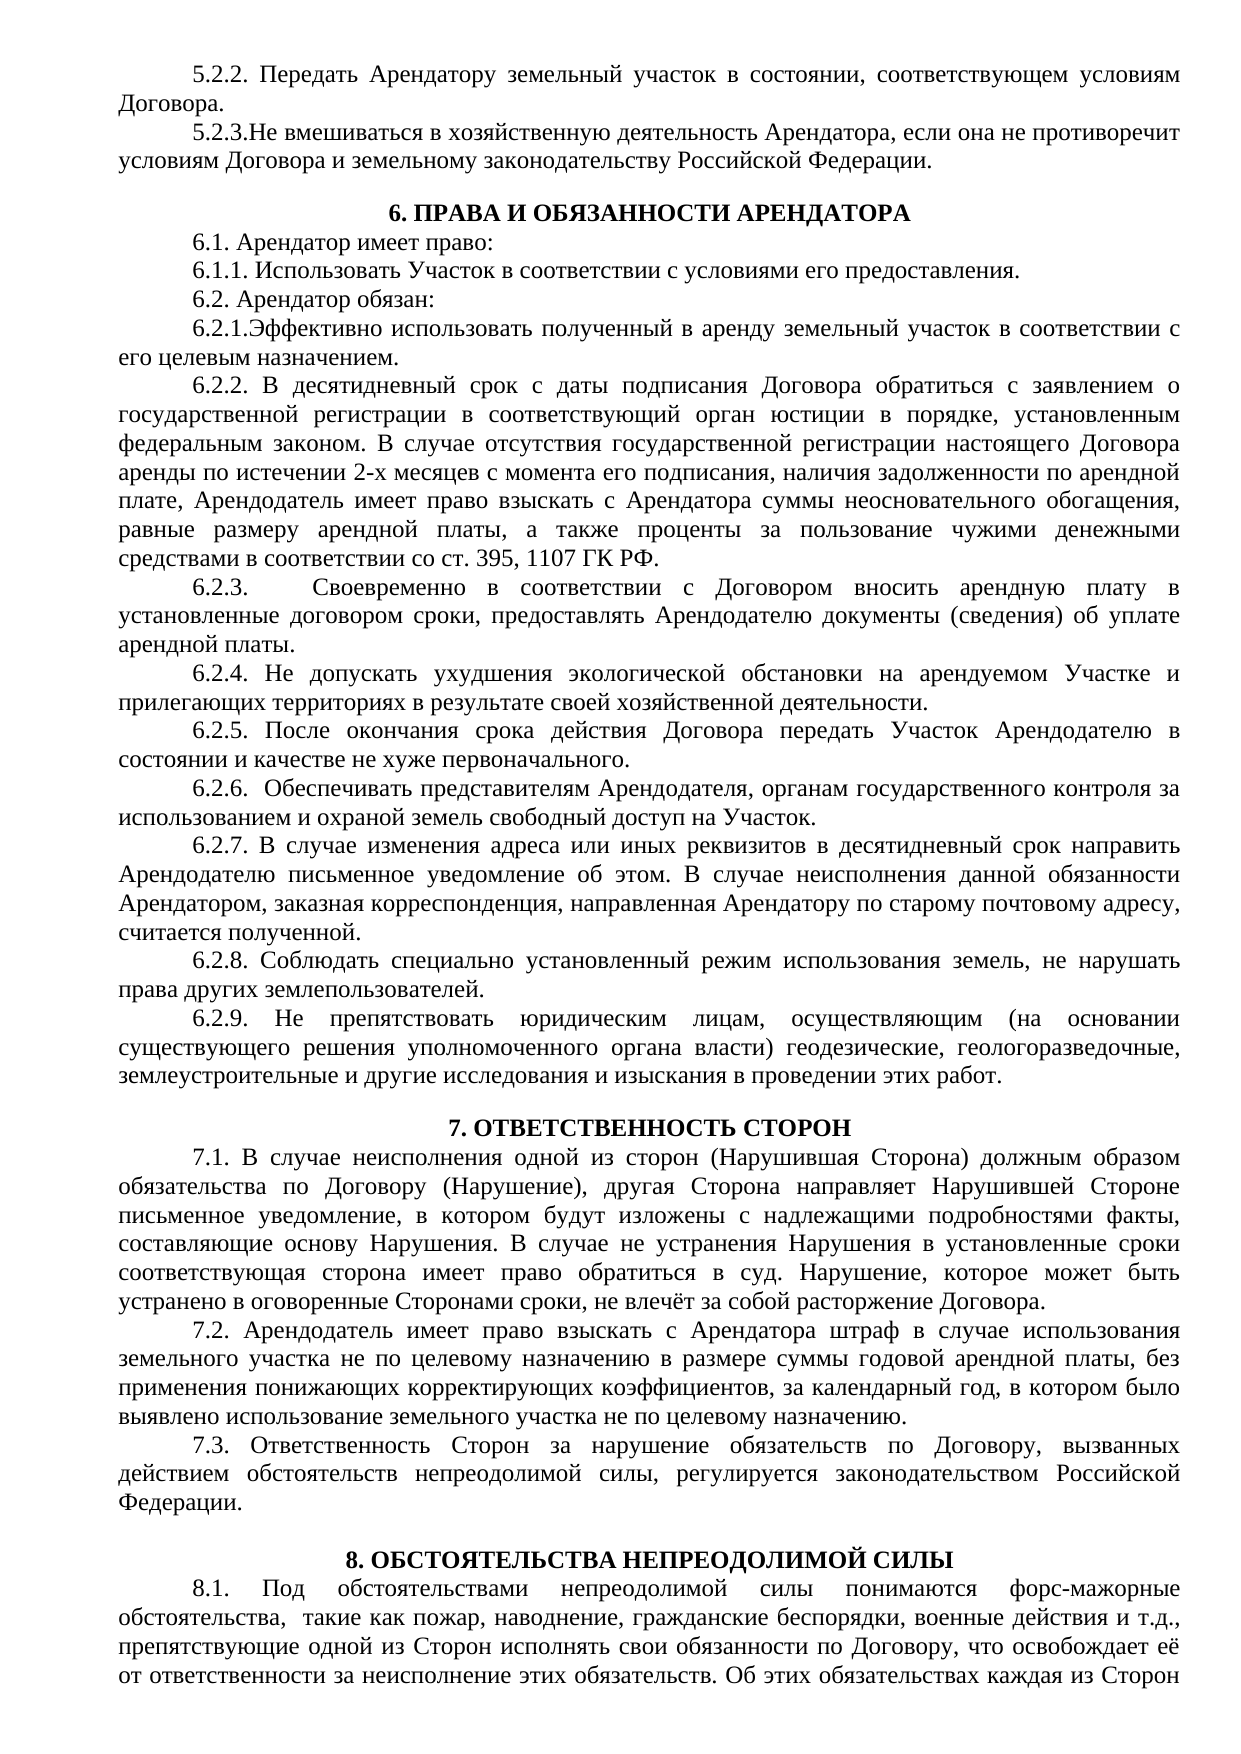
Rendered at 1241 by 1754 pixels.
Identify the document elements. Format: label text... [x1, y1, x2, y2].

text 5.2.3.Не вмешиваться в хозяйственную деятельность Арендатора, если она не противоречит условиям Договора и земельному законодательству Российской Федерации. [118, 117, 1181, 174]
text 7.2. Арендодатель имеет право взыскать с Арендатора штраф в случае использования земельного участка не по целевому назначению в размере суммы годовой арендной платы, без применения понижающих корректирующих коэффициентов, за календарный год, в котором было выявлено использование земельного участка не по целевому назначению. [118, 1315, 1181, 1430]
text 6.2.5. После окончания срока действия Договора передать Участок Арендодателю в состоянии и качестве не хуже первоначального. [118, 716, 1181, 773]
text 6.2.8. Соблюдать специально установленный режим использования земель, не нарушать права других землепользователей. [118, 946, 1181, 1003]
text 8. ОБСТОЯТЕЛЬСТВА НЕПРЕОДОЛИМОЙ СИЛЫ [118, 1545, 1181, 1573]
text 6.1. Арендатор имеет право: [118, 227, 1181, 256]
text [118, 1573, 1181, 1688]
text 7.3. Ответственность Сторон за нарушение обязательств по Договору, вызванных действием обстоятельств непреодолимой силы, регулируется законодательством Российской Федерации. [118, 1430, 1181, 1516]
text 6.2.1.Эффективно использовать полученный в аренду земельный участок в соответствии с его целевым назначением. [118, 313, 1181, 371]
text 7.1. В случае неисполнения одной из сторон (Нарушившая Сторона) должным образом обязательства по Договору (Нарушение), другая Сторона направляет Нарушившей Стороне письменное уведомление, в котором будут изложены с надлежащими подробностями факты, составляющие основу Нарушения. В случае не устранения Нарушения в установленные сроки соответствующая сторона имеет право обратиться в суд. Нарушение, которое может быть устранено в оговоренные Сторонами сроки, не влечёт за собой расторжение Договора. [118, 1142, 1181, 1315]
text 6.2.3. Своевременно в соответствии с Договором вносить арендную плату в установленные договором сроки, предоставлять Арендодателю документы (сведения) об уплате арендной платы. [118, 572, 1181, 658]
text 6.2.6. Обеспечивать представителям Арендодателя, органам государственного контроля за использованием и охраной земель свободный доступ на Участок. [118, 773, 1181, 831]
text 6.1.1. Использовать Участок в соответствии с условиями его предоставления. [118, 256, 1181, 284]
text 6.2.4. Не допускать ухудшения экологической обстановки на арендуемом Участке и прилегающих территориях в результате своей хозяйственной деятельности. [118, 658, 1181, 716]
text 6.2.2. В десятидневный срок с даты подписания Договора обратиться с заявлением о государственной регистрации в соответствующий орган юстиции в порядке, установленным федеральным законом. В случае отсутствия государственной регистрации настоящего Договора аренды по истечении 2-х месяцев с момента его подписания, наличия задолженности по арендной плате, Арендодатель имеет право взыскать с Арендатора суммы неосновательного обогащения, равные размеру арендной платы, а также проценты за пользование чужими денежными средствами в соответствии со ст. 395, 1107 ГК РФ. [118, 371, 1181, 572]
text 6.2. Арендатор обязан: [118, 284, 1181, 313]
text 7. ОТВЕТСТВЕННОСТЬ СТОРОН [118, 1113, 1181, 1142]
text 6.2.7. В случае изменения адреса или иных реквизитов в десятидневный срок направить Арендодателю письменное уведомление об этом. В случае неисполнения данной обязанности Арендатором, заказная корреспонденция, направленная Арендатору по старому почтовому адресу, считается полученной. [118, 831, 1181, 946]
text 6.2.9. Не препятствовать юридическим лицам, осуществляющим (на основании существующего решения уполномоченного органа власти) геодезические, геологоразведочные, землеустроительные и другие исследования и изыскания в проведении этих работ. [118, 1003, 1181, 1089]
text 6. ПРАВА И ОБЯЗАННОСТИ АРЕНДАТОРА [118, 198, 1181, 227]
text 5.2.2. Передать Арендатору земельный участок в состоянии, соответствующем условиям Договора. [118, 59, 1181, 117]
